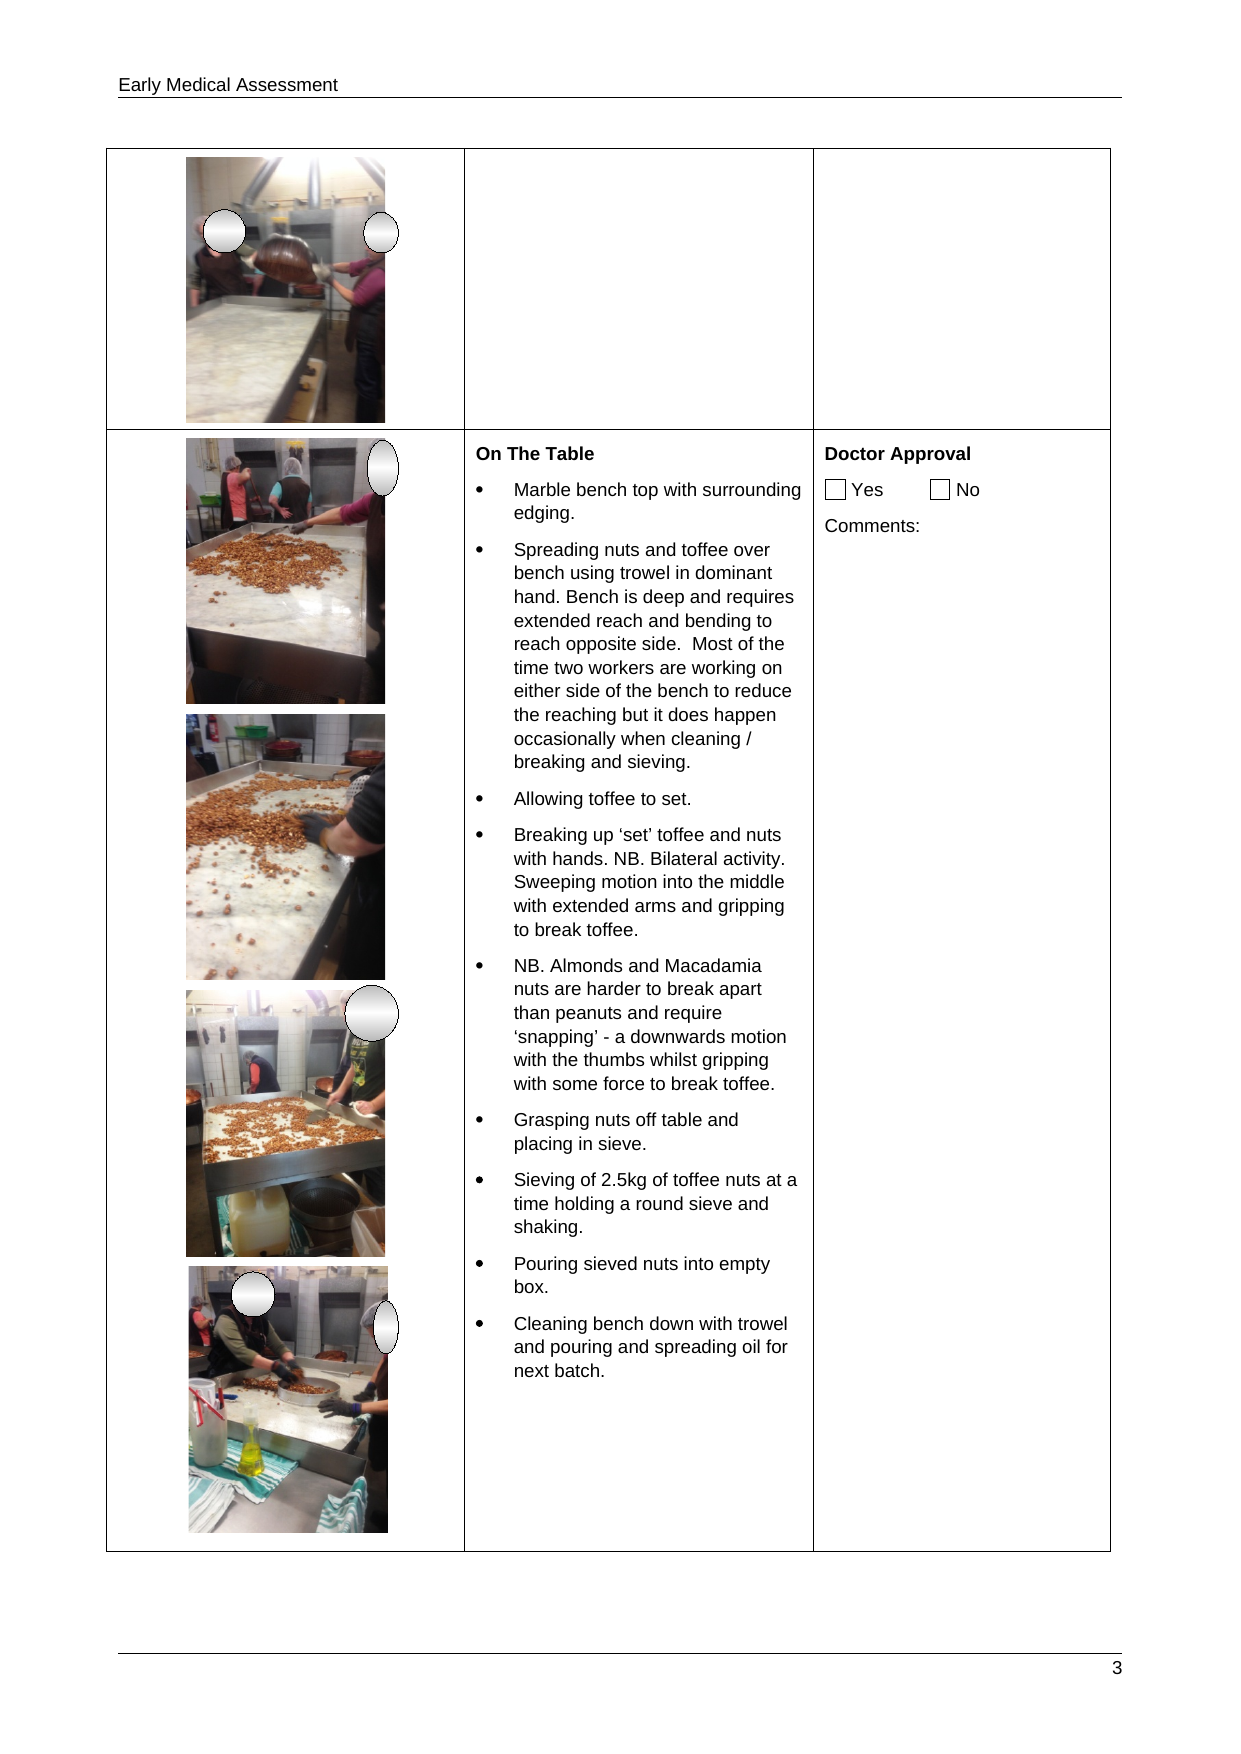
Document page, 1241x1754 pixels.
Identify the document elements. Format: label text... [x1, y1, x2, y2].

table_cell [107, 430, 464, 1551]
table_cell On The Table Marble bench top with surrounding edging. Spreading nuts and toffee over bench using trowel in dominant hand. Bench is deep and requires extended reach and bending to reach opposite side. Most of the time two workers are working on either side of the bench to reduce the reaching but it does happen occasionally when cleaning / breaking and sieving. Allowing toffee to set. Breaking up ‘set’ toffee and nuts with hands. NB. Bilateral activity. Sweeping motion into the middle with extended arms and gripping to break toffee. NB. Almonds and Macadamia nuts are harder to break apart than peanuts and require ‘snapping’ - a downwards motion with the thumbs whilst gripping with some force to break toffee. Grasping nuts off table and placing in sieve. Sieving of 2.5kg of toffee nuts at a time holding a round sieve and shaking. Pouring sieved nuts into empty box. Cleaning bench down with trowel and pouring and spreading oil for next batch. [465, 430, 813, 1551]
picture [186, 438, 386, 704]
table_cell [814, 149, 1110, 429]
table_cell [465, 149, 813, 429]
picture [188, 1266, 388, 1533]
table_cell Doctor Approval Yes No Comments: [814, 430, 1110, 1551]
picture [186, 714, 386, 980]
picture [186, 990, 386, 1257]
table_cell [107, 149, 464, 429]
picture [186, 157, 386, 423]
